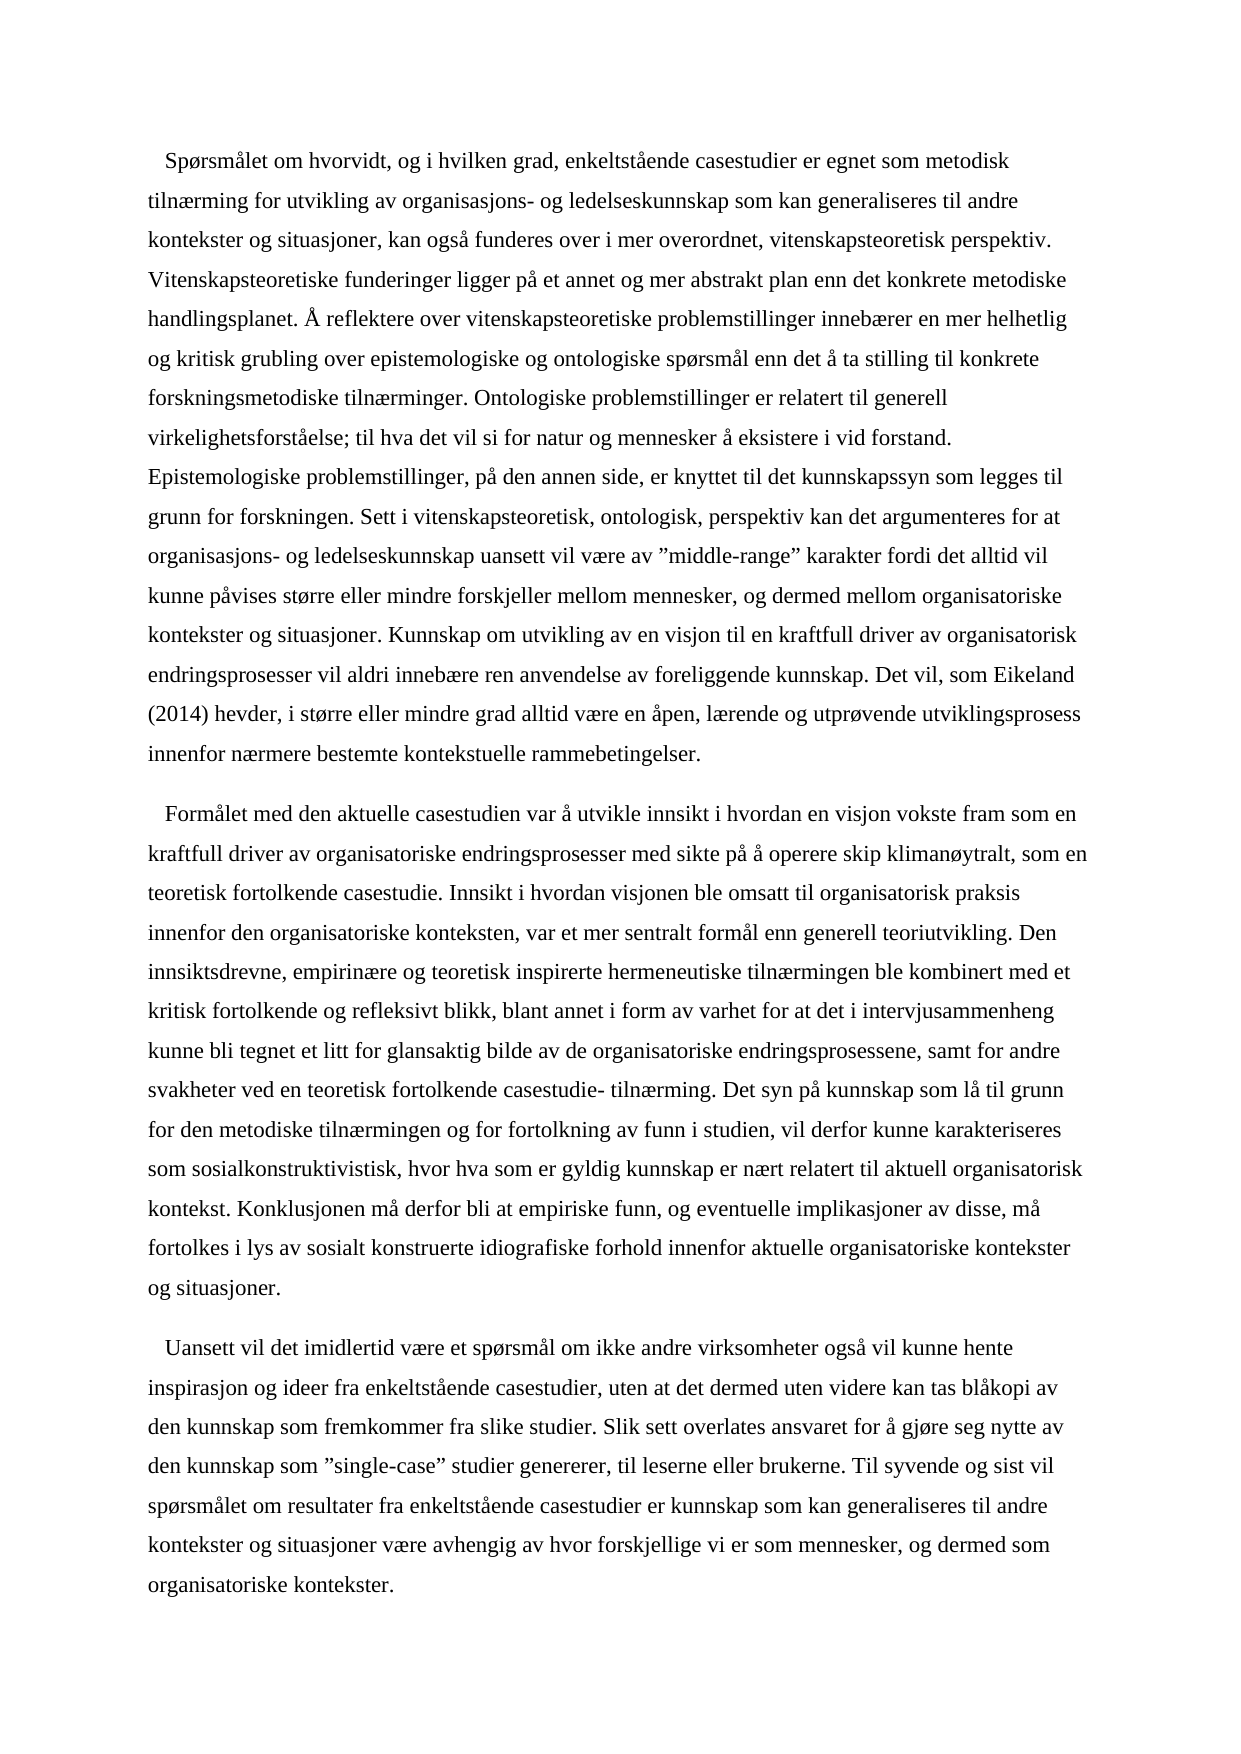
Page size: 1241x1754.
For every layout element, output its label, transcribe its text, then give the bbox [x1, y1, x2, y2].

text Spørsmålet om hvorvidt, og i hvilken grad, enkeltstående casestudier er egnet som metodisk tilnærming for utvikling av organisasjons- og ledelseskunnskap som kan generaliseres til andre kontekster og situasjoner, kan også funderes over i mer overordnet, vitenskapsteoretisk perspektiv. Vitenskapsteoretiske funderinger ligger på et annet og mer abstrakt plan enn det konkrete metodiske handlingsplanet. Å reflektere over vitenskapsteoretiske problemstillinger innebærer en mer helhetlig og kritisk grubling over epistemologiske og ontologiske spørsmål enn det å ta stilling til konkrete forskningsmetodiske tilnærminger. Ontologiske problemstillinger er relatert til generell virkelighetsforståelse; til hva det vil si for natur og mennesker å eksistere i vid forstand. Epistemologiske problemstillinger, på den annen side, er knyttet til det kunnskapssyn som legges til grunn for forskningen. Sett i vitenskapsteoretisk, ontologisk, perspektiv kan det argumenteres for at organisasjons- og ledelseskunnskap uansett vil være av ”middle-range” karakter fordi det alltid vil kunne påvises større eller mindre forskjeller mellom mennesker, og dermed mellom organisatoriske kontekster og situasjoner. Kunnskap om utvikling av en visjon til en kraftfull driver av organisatorisk endringsprosesser vil aldri innebære ren anvendelse av foreliggende kunnskap. Det vil, som Eikeland (2014) hevder, i større eller mindre grad alltid være en åpen, lærende og utprøvende utviklingsprosess innenfor nærmere bestemte kontekstuelle rammebetingelser. [148, 148, 1093, 766]
text Formålet med den aktuelle casestudien var å utvikle innsikt i hvordan en visjon vokste fram som en kraftfull driver av organisatoriske endringsprosesser med sikte på å operere skip klimanøytralt, som en teoretisk fortolkende casestudie. Innsikt i hvordan visjonen ble omsatt til organisatorisk praksis innenfor den organisatoriske konteksten, var et mer sentralt formål enn generell teoriutvikling. Den innsiktsdrevne, empirinære og teoretisk inspirerte hermeneutiske tilnærmingen ble kombinert med et kritisk fortolkende og refleksivt blikk, blant annet i form av varhet for at det i intervjusammenheng kunne bli tegnet et litt for glansaktig bilde av de organisatoriske endringsprosessene, samt for andre svakheter ved en teoretisk fortolkende casestudie- tilnærming. Det syn på kunnskap som lå til grunn for den metodiske tilnærmingen og for fortolkning av funn i studien, vil derfor kunne karakteriseres som sosialkonstruktivistisk, hvor hva som er gyldig kunnskap er nært relatert til aktuell organisatorisk kontekst. Konklusjonen må derfor bli at empiriske funn, og eventuelle implikasjoner av disse, må fortolkes i lys av sosialt konstruerte idiografiske forhold innenfor aktuelle organisatoriske kontekster og situasjoner. [148, 800, 1093, 1300]
text Uansett vil det imidlertid være et spørsmål om ikke andre virksomheter også vil kunne hente inspirasjon og ideer fra enkeltstående casestudier, uten at det dermed uten videre kan tas blåkopi av den kunnskap som fremkommer fra slike studier. Slik sett overlates ansvaret for å gjøre seg nytte av den kunnskap som ”single-case” studier genererer, til leserne eller brukerne. Til syvende og sist vil spørsmålet om resultater fra enkeltstående casestudier er kunnskap som kan generaliseres til andre kontekster og situasjoner være avhengig av hvor forskjellige vi er som mennesker, og dermed som organisatoriske kontekster. [148, 1334, 1093, 1597]
